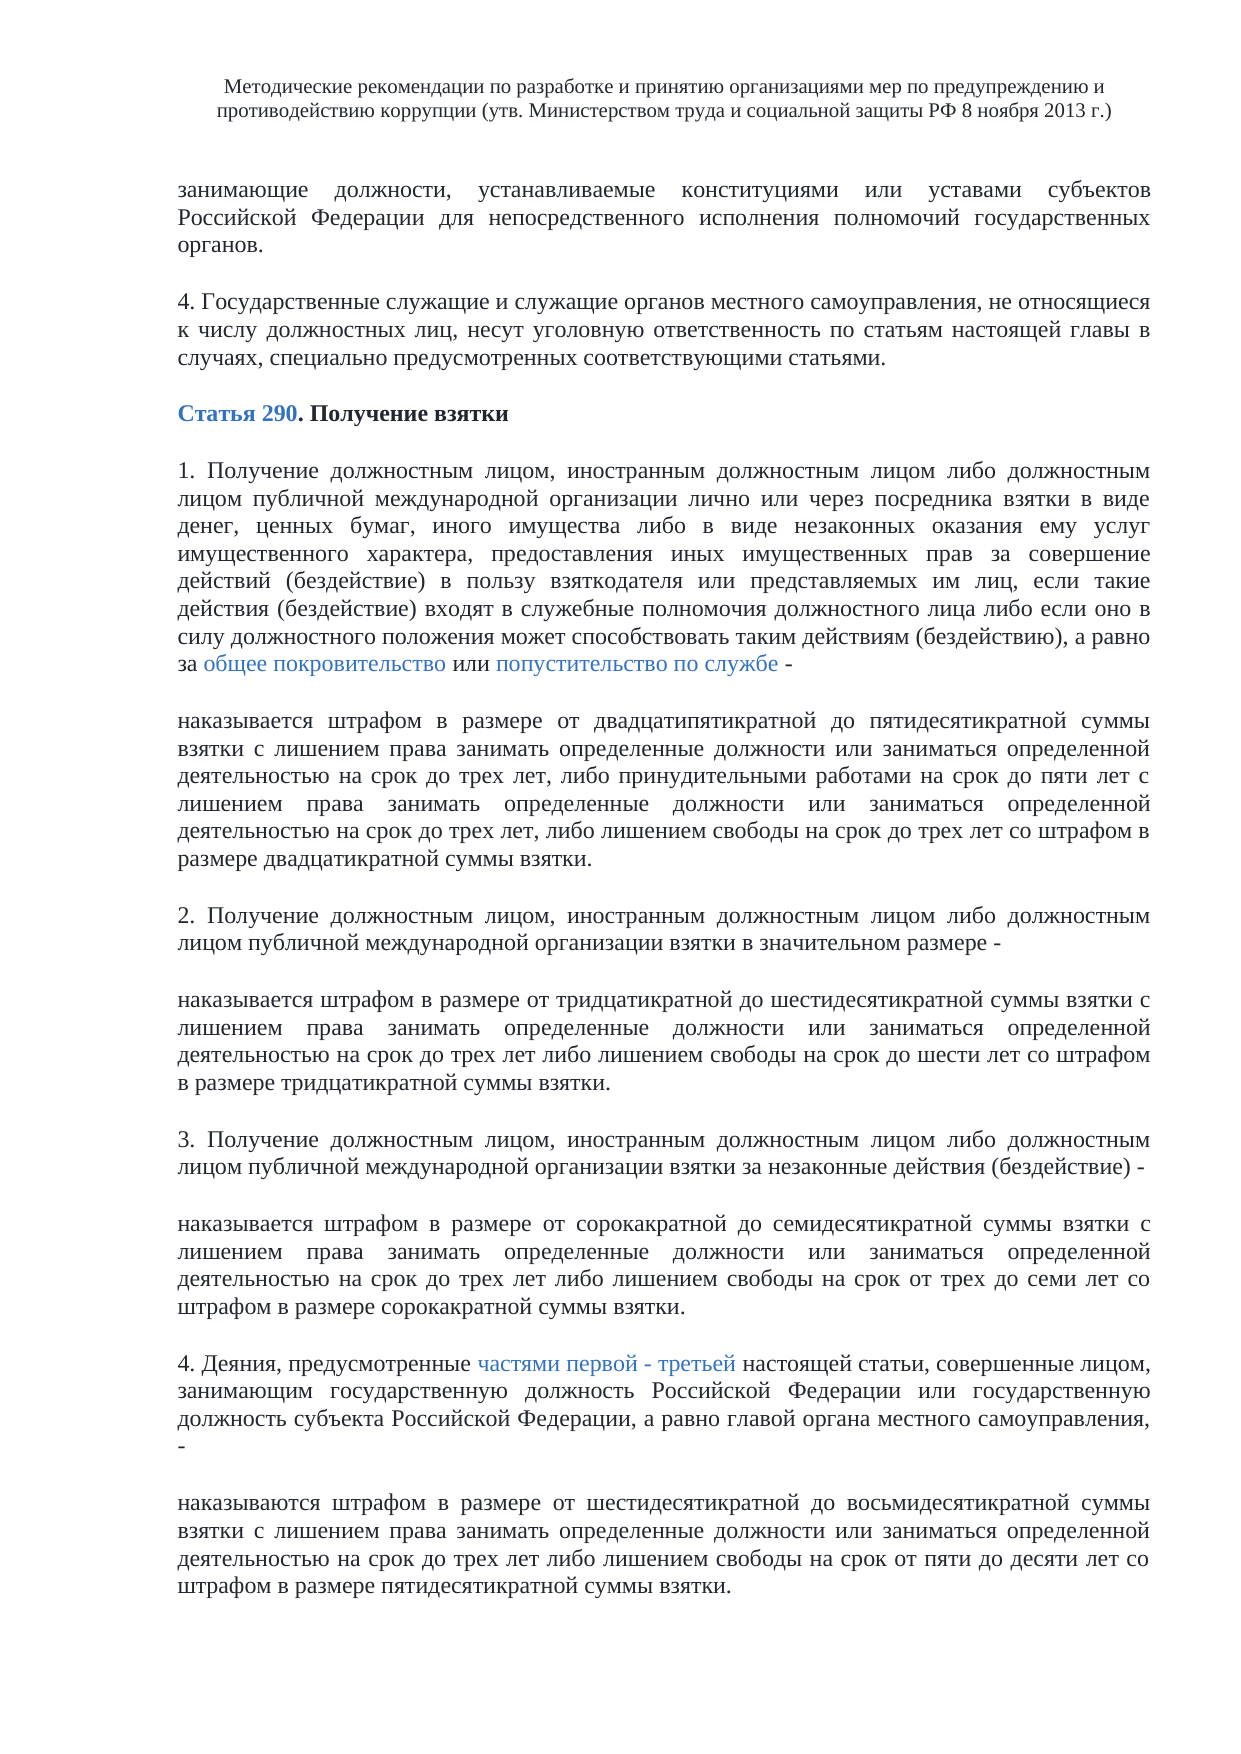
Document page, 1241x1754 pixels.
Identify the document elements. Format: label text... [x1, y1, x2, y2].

text 1. Получение должностным лицом, иностранным должностным лицом либо должностным лицом публичной международной организации лично или через посредника взятки в виде денег, ценных бумаг, иного имущества либо в виде незаконных оказания ему услуг имущественного характера, предоставления иных имущественных прав за совершение действий (бездействие) в пользу взяткодателя или представляемых им лиц, если такие действия (бездействие) входят в служебные полномочия должностного лица либо если оно в силу должностного положения может способствовать таким действиям (бездействию), а равно за общее покровительство или попустительство по службе - [177, 456, 1152, 677]
text 4. Государственные служащие и служащие органов местного самоуправления, не относящиеся к числу должностных лиц, несут уголовную ответственность по статьям настоящей главы в случаях, специально предусмотренных соответствующими статьями. [177, 287, 1152, 370]
text наказывается штрафом в размере от сорокакратной до семидесятикратной суммы взятки с лишением права занимать определенные должности или заниматься определенной деятельностью на срок до трех лет либо лишением свободы на срок от трех до семи лет со штрафом в размере сорокакратной суммы взятки. [177, 1209, 1152, 1319]
text 2. Получение должностным лицом, иностранным должностным лицом либо должностным лицом публичной международной организации взятки в значительном размере - [177, 901, 1152, 956]
text 3. Получение должностным лицом, иностранным должностным лицом либо должностным лицом публичной международной организации взятки за незаконные действия (бездействие) - [177, 1125, 1152, 1180]
text 4. Деяния, предусмотренные частями первой - третьей настоящей статьи, совершенные лицом, занимающим государственную должность Российской Федерации или государственную должность субъекта Российской Федерации, а равно главой органа местного самоуправления, - [177, 1349, 1152, 1459]
text Статья 290. Получение взятки [177, 399, 1152, 427]
text наказывается штрафом в размере от тридцатикратной до шестидесятикратной суммы взятки с лишением права занимать определенные должности или заниматься определенной деятельностью на срок до трех лет либо лишением свободы на срок до шести лет со штрафом в размере тридцатикратной суммы взятки. [177, 985, 1152, 1096]
text наказывается штрафом в размере от двадцатипятикратной до пятидесятикратной суммы взятки с лишением права занимать определенные должности или заниматься определенной деятельностью на срок до трех лет, либо принудительными работами на срок до пяти лет с лишением права занимать определенные должности или заниматься определенной деятельностью на срок до трех лет, либо лишением свободы на срок до трех лет со штрафом в размере двадцатикратной суммы взятки. [177, 706, 1152, 872]
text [177, 175, 1152, 258]
text наказываются штрафом в размере от шестидесятикратной до восьмидесятикратной суммы взятки с лишением права занимать определенные должности или заниматься определенной деятельностью на срок до трех лет либо лишением свободы на срок от пяти до десяти лет со штрафом в размере пятидесятикратной суммы взятки. [177, 1488, 1152, 1599]
